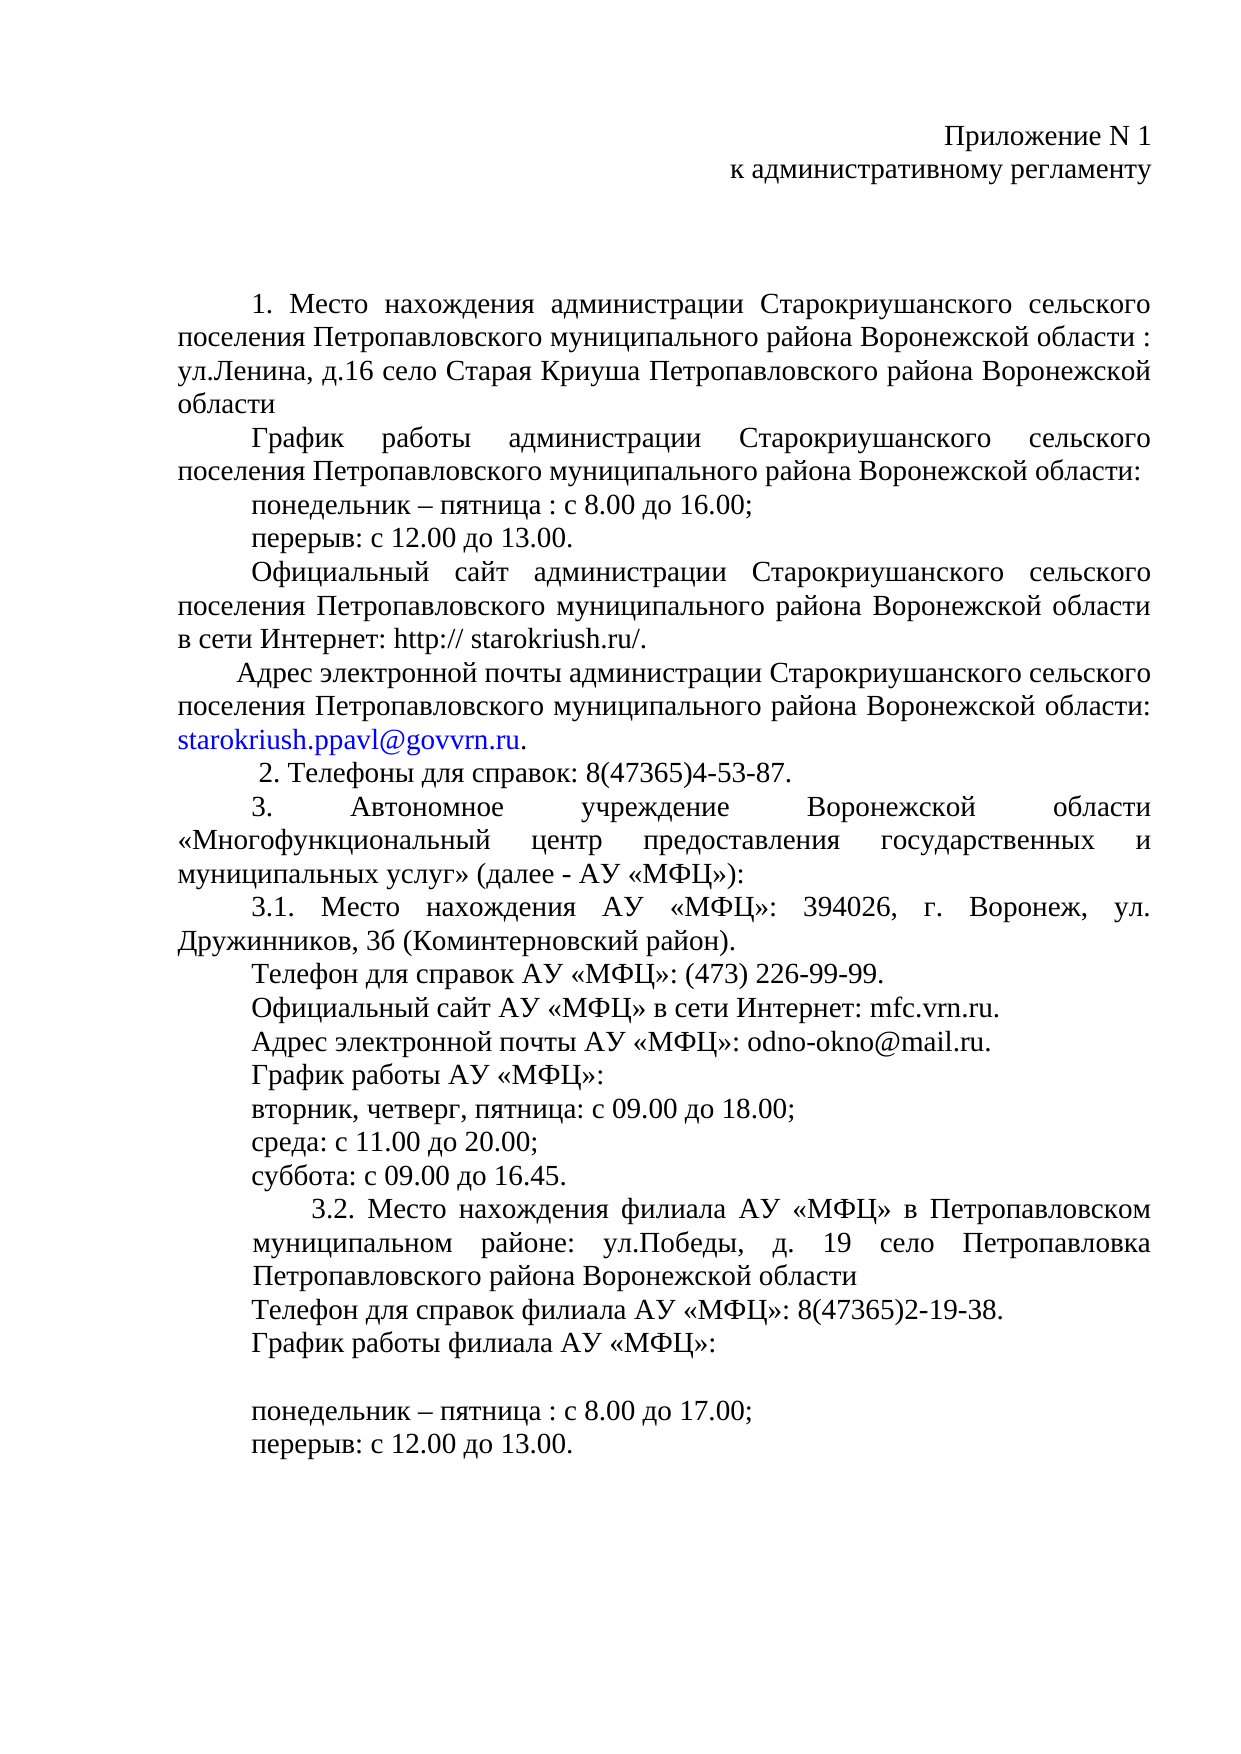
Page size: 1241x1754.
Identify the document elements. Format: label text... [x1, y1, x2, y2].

text суббота: с 09.00 до 16.45. [177, 1158, 1152, 1191]
text 1. Место нахождения администрации Старокриушанского сельского поселения Петропавловского муниципального района Воронежской области : ул.Ленина, д.16 село Старая Криуша Петропавловского района Воронежской области [177, 286, 1152, 420]
text Официальный сайт администрации Старокриушанского сельского поселения Петропавловского муниципального района Воронежской области в сети Интернет: http:// starokriush.ru/. [177, 554, 1152, 655]
text Телефон для справок филиала АУ «МФЦ»: 8(47365)2-19-38. [177, 1292, 1152, 1326]
text График работы филиала АУ «МФЦ»: [177, 1326, 1152, 1359]
text График работы АУ «МФЦ»: [177, 1057, 1152, 1091]
text Официальный сайт АУ «МФЦ» в сети Интернет: mfc.vrn.ru. [177, 990, 1152, 1024]
text Телефон для справок АУ «МФЦ»: (473) 226-99-99. [177, 957, 1152, 990]
text понедельник – пятница : с 8.00 до 17.00; [177, 1393, 1152, 1426]
text среда: с 11.00 до 20.00; [177, 1124, 1152, 1158]
text понедельник – пятница : с 8.00 до 16.00; [177, 487, 1152, 521]
text График работы администрации Старокриушанского сельского поселения Петропавловского муниципального района Воронежской области: [177, 420, 1152, 487]
text Адрес электронной почты администрации Старокриушанского сельского поселения Петропавловского муниципального района Воронежской области: starokriush.ppavl@govvrn.ru. [177, 655, 1152, 755]
text Адрес электронной почты АУ «МФЦ»: odno-okno@mail.ru. [177, 1024, 1152, 1057]
text перерыв: с 12.00 до 13.00. [177, 521, 1152, 554]
text вторник, четверг, пятница: с 09.00 до 18.00; [177, 1091, 1152, 1124]
text перерыв: с 12.00 до 13.00. [177, 1426, 1152, 1460]
text 3.2. Место нахождения филиала АУ «МФЦ» в Петропавловском муниципальном районе: ул.Победы, д. 19 село Петропавловка Петропавловского района Воронежской области [252, 1191, 1152, 1292]
text 2. Телефоны для справок: 8(47365)4-53-87. [177, 755, 1152, 789]
text Приложение N 1 [177, 118, 1152, 152]
text к административному регламенту [177, 152, 1152, 185]
text 3.1. Место нахождения АУ «МФЦ»: 394026, г. Воронеж, ул. Дружинников, 3б (Коминтерновский район). [177, 889, 1152, 957]
text 3. Автономное учреждение Воронежской области «Многофункциональный центр предоставления государственных и муниципальных услуг» (далее - АУ «МФЦ»): [177, 789, 1152, 889]
